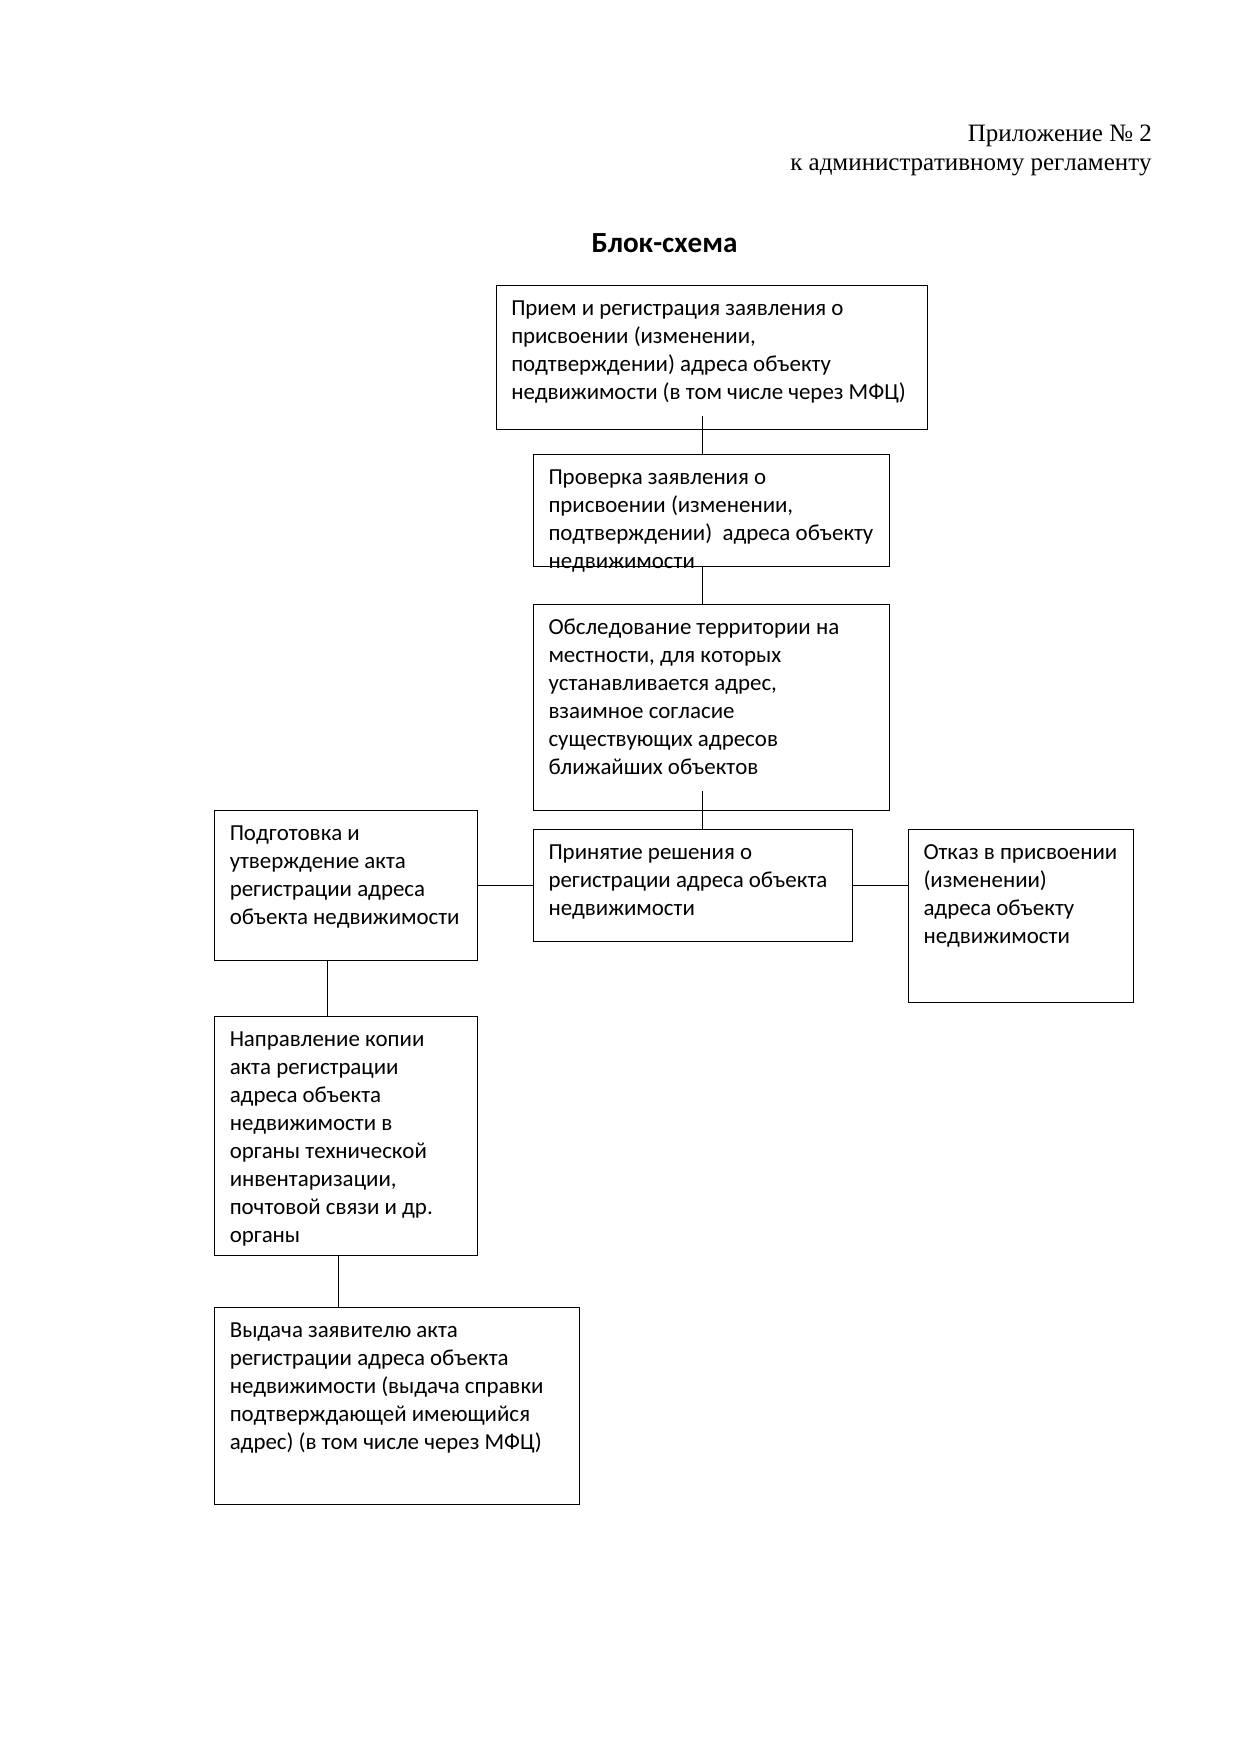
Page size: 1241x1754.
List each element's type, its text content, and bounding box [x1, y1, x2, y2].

text Приложение № 2 [177, 118, 1152, 147]
text Блок-схема [177, 224, 1152, 259]
text к административному регламенту [177, 147, 1152, 176]
